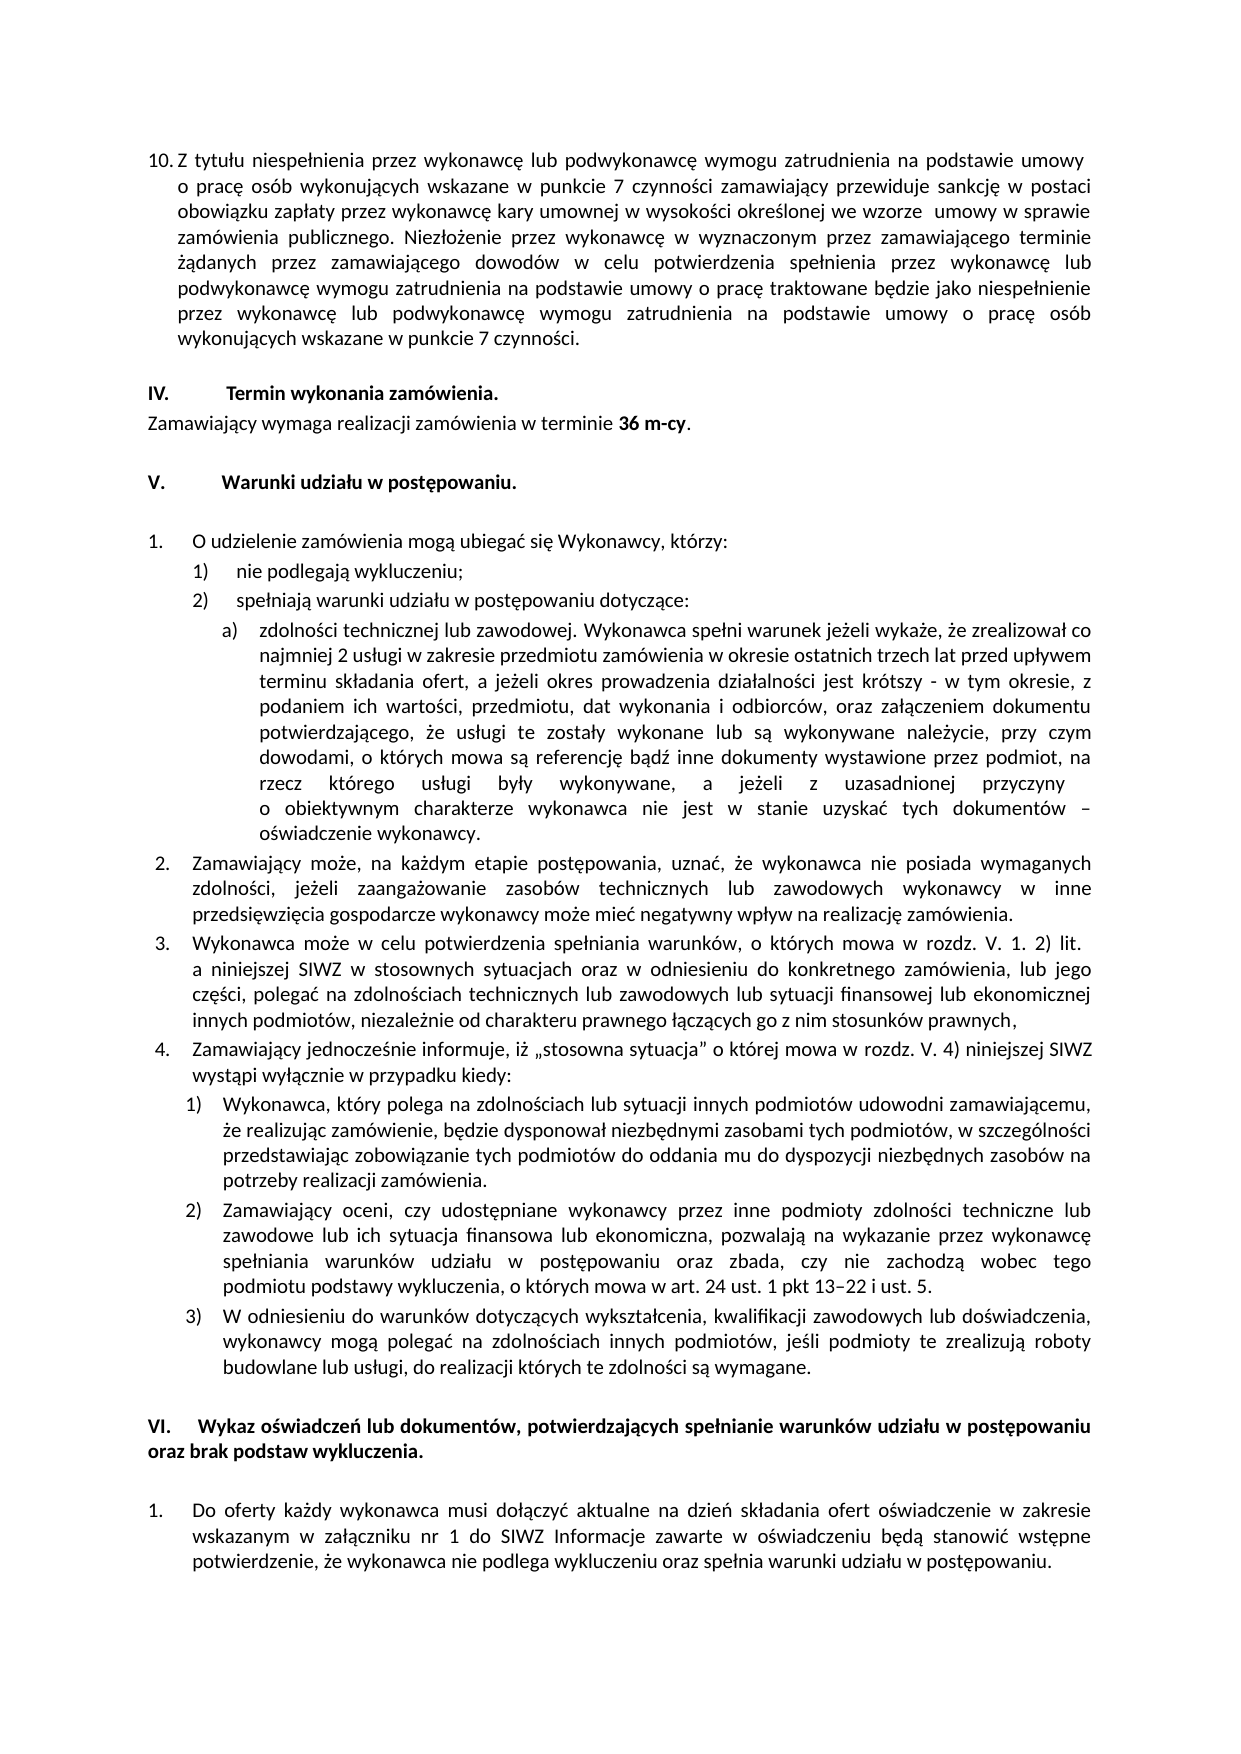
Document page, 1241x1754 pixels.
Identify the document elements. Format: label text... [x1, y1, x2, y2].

list Zamawiający jednocześnie informuje, iż „stosowna sytuacja” o której mowa w rozdz. V. 4) niniejszej SIWZ wystąpi wyłącznie w przypadku kiedy: [154, 1036, 1093, 1087]
list W odniesieniu do warunków dotyczących wykształcenia, kwalifikacji zawodowych lub doświadczenia, wykonawcy mogą polegać na zdolnościach innych podmiotów, jeśli podmioty te zrealizują roboty budowlane lub usługi, do realizacji których te zdolności są wymagane. [185, 1303, 1093, 1379]
text VI. Wykaz oświadczeń lub dokumentów, potwierdzających spełnianie warunków udziału w postępowaniu oraz brak podstaw wykluczenia. [148, 1413, 1093, 1464]
list Wykonawca może w celu potwierdzenia spełniania warunków, o których mowa w rozdz. V. 1. 2) lit. a niniejszej SIWZ w stosownych sytuacjach oraz w odniesieniu do konkretnego zamówienia, lub jego części, polegać na zdolnościach technicznych lub zawodowych lub sytuacji finansowej lub ekonomicznej innych podmiotów, niezależnie od charakteru prawnego łączących go z nim stosunków prawnych, [154, 931, 1093, 1032]
list O udzielenie zamówienia mogą ubiegać się Wykonawcy, którzy: [148, 528, 1093, 554]
text V. Warunki udziału w postępowaniu. [148, 469, 1093, 495]
list zdolności technicznej lub zawodowej. Wykonawca spełni warunek jeżeli wykaże, że zrealizował co najmniej 2 usługi w zakresie przedmiotu zamówienia w okresie ostatnich trzech lat przed upływem terminu składania ofert, a jeżeli okres prowadzenia działalności jest krótszy - w tym okresie, z podaniem ich wartości, przedmiotu, dat wykonania i odbiorców, oraz załączeniem dokumentu potwierdzającego, że usługi te zostały wykonane lub są wykonywane należycie, przy czym dowodami, o których mowa są referencję bądź inne dokumenty wystawione przez podmiot, na rzecz którego usługi były wykonywane, a jeżeli z uzasadnionej przyczyny o obiektywnym charakterze wykonawca nie jest w stanie uzyskać tych dokumentów – oświadczenie wykonawcy. [222, 617, 1093, 846]
list Wykonawca, który polega na zdolnościach lub sytuacji innych podmiotów udowodni zamawiającemu, że realizując zamówienie, będzie dysponował niezbędnymi zasobami tych podmiotów, w szczególności przedstawiając zobowiązanie tych podmiotów do oddania mu do dyspozycji niezbędnych zasobów na potrzeby realizacji zamówienia. [185, 1091, 1093, 1193]
list nie podlegają wykluczeniu; [192, 558, 1093, 583]
subtitle IV. Termin wykonania zamówienia. [148, 381, 1093, 406]
list Zamawiający może, na każdym etapie postępowania, uznać, że wykonawca nie posiada wymaganych zdolności, jeżeli zaangażowanie zasobów technicznych lub zawodowych wykonawcy w inne przedsięwzięcia gospodarcze wykonawcy może mieć negatywny wpływ na realizację zamówienia. [154, 850, 1093, 926]
list Zamawiający oceni, czy udostępniane wykonawcy przez inne podmioty zdolności techniczne lub zawodowe lub ich sytuacja finansowa lub ekonomiczna, pozwalają na wykazanie przez wykonawcę spełniania warunków udziału w postępowaniu oraz zbada, czy nie zachodzą wobec tego podmiotu podstawy wykluczenia, o których mowa w art. 24 ust. 1 pkt 13–22 i ust. 5. [185, 1197, 1093, 1299]
text Zamawiający wymaga realizacji zamówienia w terminie 36 m-cy. [148, 410, 1093, 436]
list Z tytułu niespełnienia przez wykonawcę lub podwykonawcę wymogu zatrudnienia na podstawie umowy o pracę osób wykonujących wskazane w punkcie 7 czynności zamawiający przewiduje sankcję w postaci obowiązku zapłaty przez wykonawcę kary umownej w wysokości określonej we wzorze umowy w sprawie zamówienia publicznego. Niezłożenie przez wykonawcę w wyznaczonym przez zamawiającego terminie żądanych przez zamawiającego dowodów w celu potwierdzenia spełnienia przez wykonawcę lub podwykonawcę wymogu zatrudnienia na podstawie umowy o pracę traktowane będzie jako niespełnienie przez wykonawcę lub podwykonawcę wymogu zatrudnienia na podstawie umowy o pracę osób wykonujących wskazane w punkcie 7 czynności. [148, 148, 1093, 351]
list Do oferty każdy wykonawca musi dołączyć aktualne na dzień składania ofert oświadczenie w zakresie wskazanym w załączniku nr 1 do SIWZ Informacje zawarte w oświadczeniu będą stanowić wstępne potwierdzenie, że wykonawca nie podlega wykluczeniu oraz spełnia warunki udziału w postępowaniu. [148, 1498, 1093, 1574]
list spełniają warunki udziału w postępowaniu dotyczące: [192, 588, 1093, 613]
